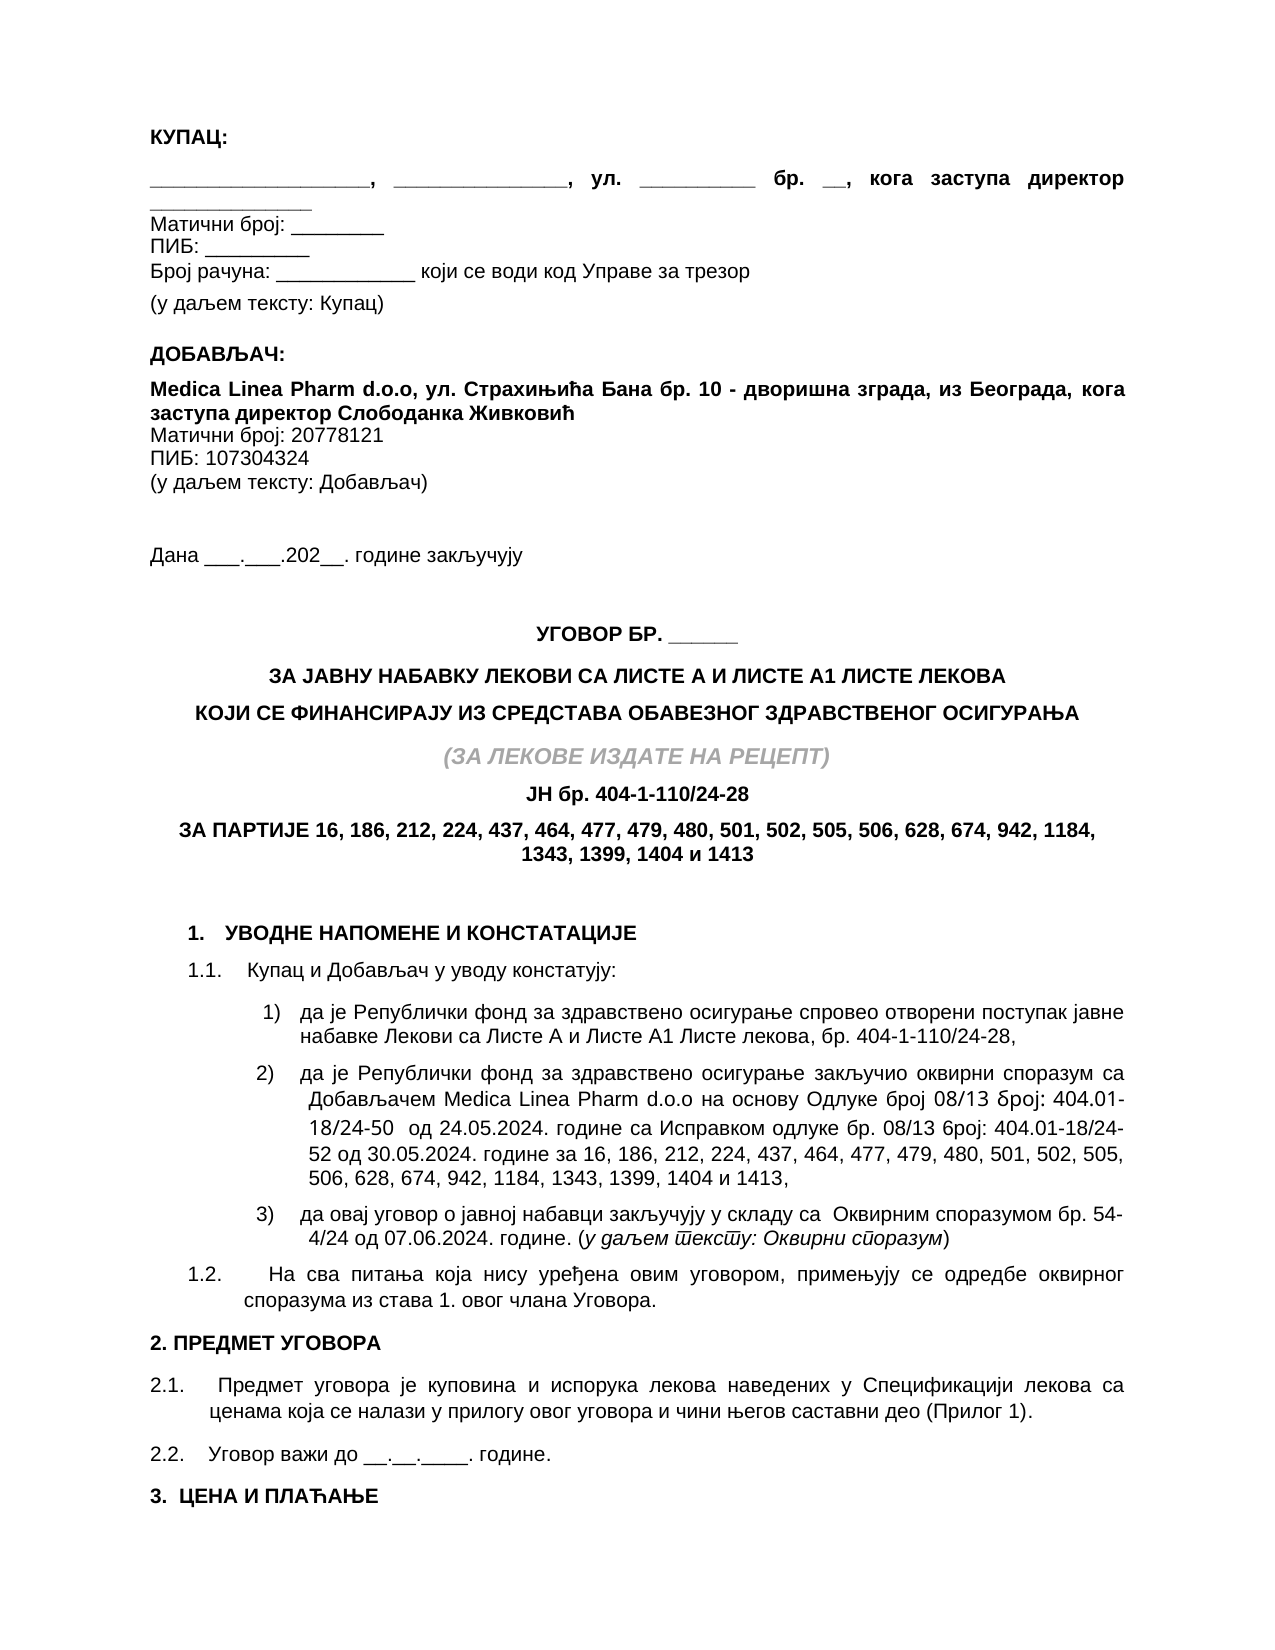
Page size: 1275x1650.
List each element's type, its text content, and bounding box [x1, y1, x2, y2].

text (у даљем тексту: Добављач) [150, 470, 1125, 494]
text ЗА ЈАВНУ НАБАВКУ ЛЕКОВИ СА ЛИСТЕ A И ЛИСТЕ А1 ЛИСТЕ ЛЕКОВА [150, 664, 1125, 688]
text Дана ___.___.202__. године закључују [150, 542, 1125, 566]
text 1.2. На сва питања која нису уређена овим уговором, примењују се одредбе оквирног споразума из става 1. овог члана Уговора. [187, 1262, 1125, 1312]
text КУПАЦ: [150, 125, 1125, 149]
list да је Републички фонд за здравствено осигурање закључио оквирни споразум са Добављачем Medica Linea Pharm d.o.o на основу Одлуке број 08/13 број: 404.01-18/24-50 од 24.05.2024. године са Исправком одлуке бр. 08/13 6poj: 404.01-18/24-52 од 30.05.2024. године за 16, 186, 212, 224, 437, 464, 477, 479, 480, 501, 502, 505, 506, 628, 674, 942, 1184, 1343, 1399, 1404 и 1413, [256, 1061, 1125, 1189]
text ПИБ: _________ [150, 236, 1125, 258]
text ___________________, _______________, ул. __________ бр. __, кога заступа директор ______________ [150, 168, 1125, 213]
text ЗА ПАРТИЈЕ 16, 186, 212, 224, 437, 464, 477, 479, 480, 501, 502, 505, 506, 628, 674, 942, 1184, 1343, 1399, 1404 и 1413 [150, 818, 1125, 866]
text (ЗА ЛЕКОВЕ ИЗДАТЕ НА РЕЦЕПТ) [150, 743, 1125, 769]
text Број рачуна: ____________ који се води код Управе за трезор [150, 258, 1125, 282]
text УГОВОР БР. ______ [150, 621, 1125, 645]
text Матични број: 20778121 [150, 424, 1125, 447]
text 3. ЦЕНА И ПЛАЋАЊЕ [150, 1484, 1125, 1508]
text ПИБ: 107304324 [150, 447, 1125, 470]
list УВОДНЕ НАПОМЕНЕ И КОНСТАТАЦИЈЕ [187, 921, 1125, 945]
text ЈН бр. 404-1-110/24-28 [150, 782, 1125, 806]
text ДОБАВЉАЧ: [150, 342, 1125, 366]
text Матични број: ________ [150, 213, 1125, 236]
text Medica Linea Pharm d.o.o, ул. Страхињића Бана бр. 10 - дворишна зграда, из Београда, кога заступа директор Слободанка Живковић [150, 379, 1125, 424]
text 2.2. Уговор важи до __.__.____. године. [150, 1441, 1125, 1465]
text КОЈИ СЕ ФИНАНСИРАЈУ ИЗ СРЕДСТАВА ОБАВЕЗНОГ ЗДРАВСТВЕНОГ ОСИГУРАЊА [150, 700, 1125, 724]
text 2. ПРЕДМЕТ УГОВOРА [150, 1331, 1125, 1354]
text (у даљем тексту: Купац) [150, 291, 1125, 314]
list да је Републички фонд за здравствено осигурање спровео отворени поступак јавне набавке Лекови са Листе А и Листе А1 Листе лекова, бр. 404-1-110/24-28, [262, 1000, 1125, 1048]
list да овај уговор о јавној набавци закључују у складу са Оквирним споразумом бр. 54-4/24 од 07.06.2024. године. (у даљем тексту: Оквирни споразум) [256, 1202, 1125, 1250]
list Купац и Добављач у уводу констатују: [187, 958, 1125, 982]
text 2.1. Предмет уговора је куповина и испорука лекова наведених у Спецификацији лекова са ценама која се налази у прилогу овог уговора и чини његов саставни део (Прилог 1). [150, 1373, 1125, 1423]
